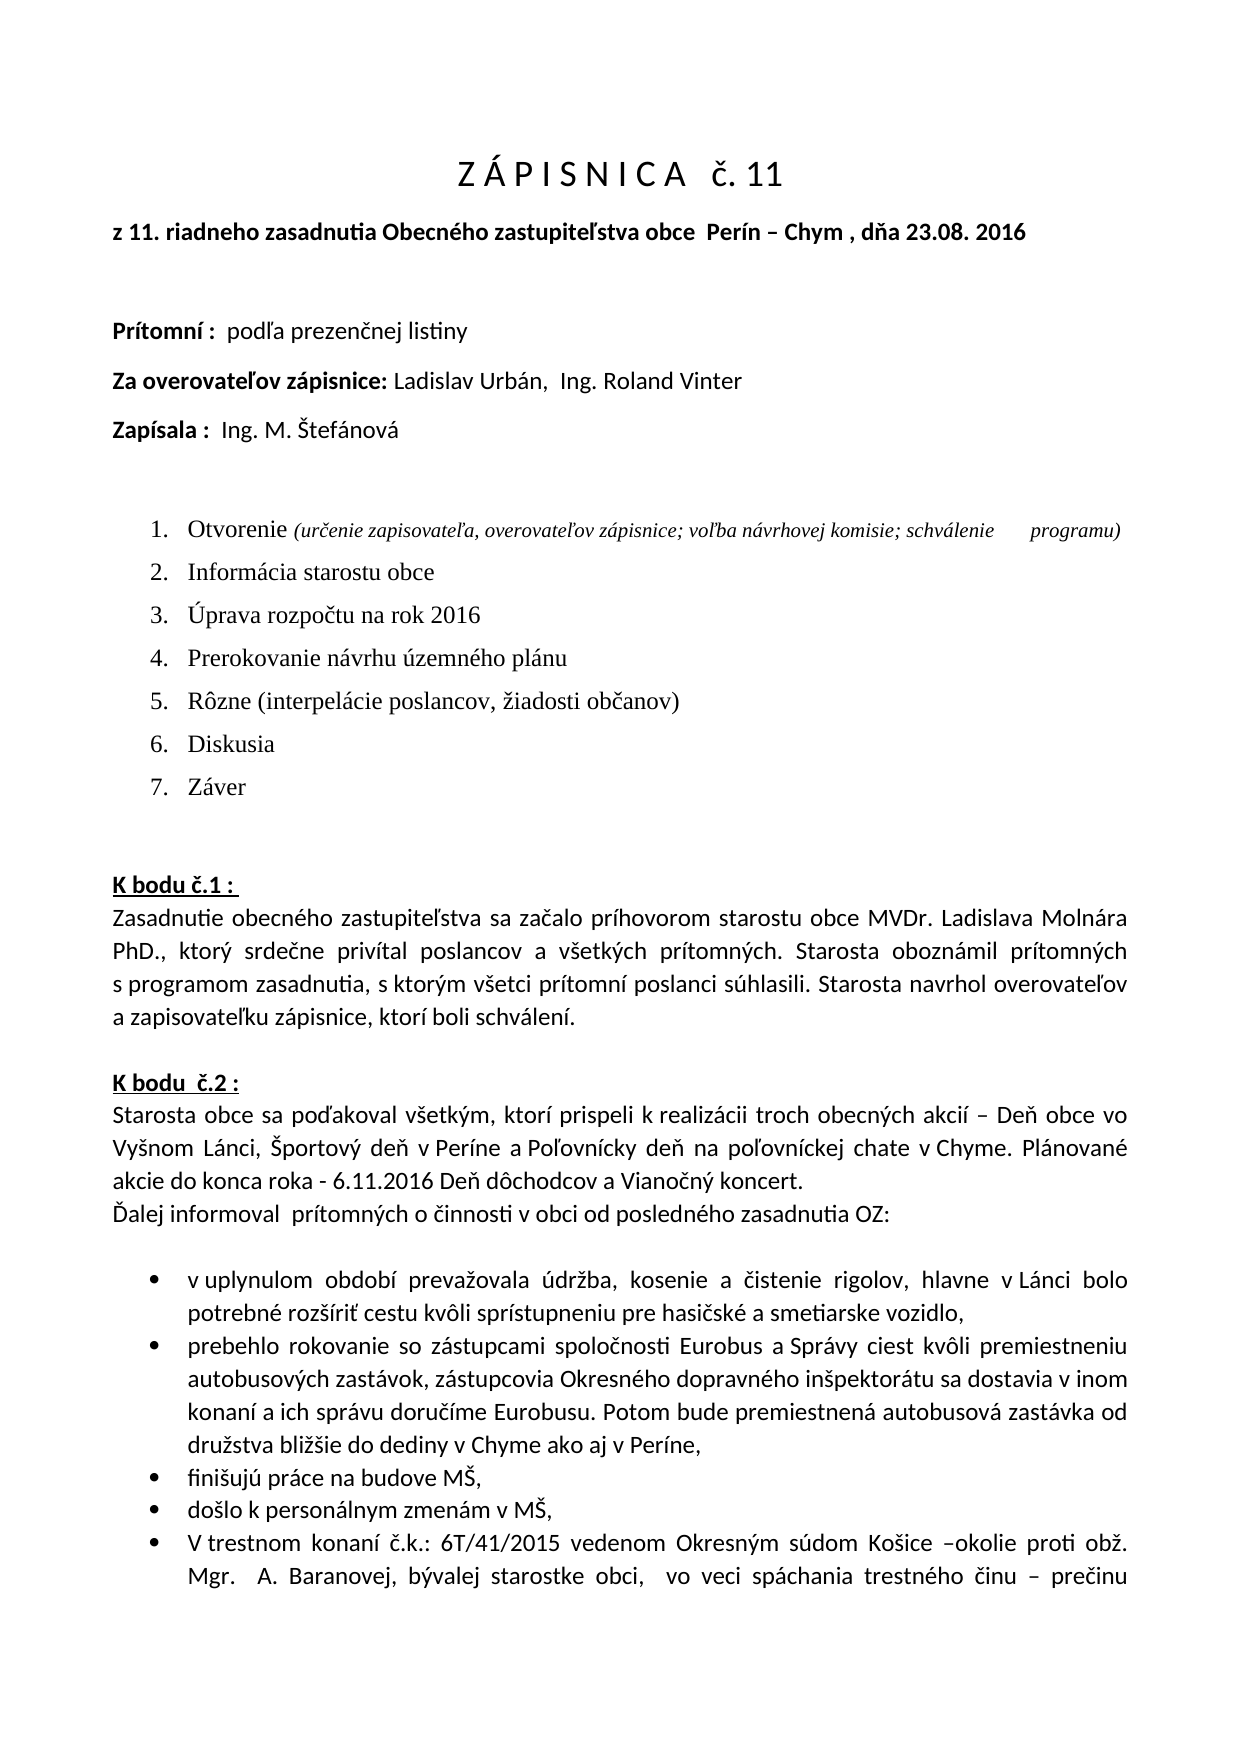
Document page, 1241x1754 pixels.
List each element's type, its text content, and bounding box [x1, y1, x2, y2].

text Zapísala : Ing. M. Štefánová [112, 414, 1128, 445]
list Otvorenie (určenie zapisovateľa, overovateľov zápisnice; voľba návrhovej komisie; schválenie programu) [150, 514, 1128, 542]
text Za overovateľov zápisnice: Ladislav Urbán, Ing. Roland Vinter [112, 365, 1128, 395]
text Starosta obce sa poďakoval všetkým, ktorí prispeli k realizácii troch obecných akcií – Deň obce vo Vyšnom Lánci, Športový deň v Períne a Poľovnícky deň na poľovníckej chate v Chyme. Plánované akcie do konca roka - 6.11.2016 Deň dôchodcov a Vianočný koncert. [112, 1100, 1128, 1196]
text Z Á P I S N I C A č. 11 [112, 150, 1128, 196]
list Úprava rozpočtu na rok 2016 [150, 600, 1128, 629]
list Informácia starostu obce [150, 557, 1128, 586]
list Záver [150, 772, 1128, 801]
text K bodu č.2 : [112, 1067, 1128, 1097]
text Zasadnutie obecného zastupiteľstva sa začalo príhovorom starostu obce MVDr. Ladislava Molnára PhD., ktorý srdečne privítal poslancov a všetkých prítomných. Starosta oboznámil prítomných s programom zasadnutia, s ktorým všetci prítomní poslanci súhlasili. Starosta navrhol overovateľov a zapisovateľku zápisnice, ktorí boli schválení. [112, 902, 1128, 1031]
list v uplynulom období prevažovala údržba, kosenie a čistenie rigolov, hlavne v Lánci bolo potrebné rozšíriť cestu kvôli sprístupneniu pre hasičské a smetiarske vozidlo, [150, 1264, 1128, 1328]
list Rôzne (interpelácie poslancov, žiadosti občanov) [150, 686, 1128, 715]
text K bodu č.1 : [112, 869, 1128, 900]
text z 11. riadneho zasadnutia Obecného zastupiteľstva obce Perín – Chym , dňa 23.08. 2016 [112, 216, 1128, 247]
list finišujú práce na budove MŠ, [150, 1462, 1128, 1492]
list Prerokovanie návrhu územného plánu [150, 643, 1128, 672]
list prebehlo rokovanie so zástupcami spoločnosti Eurobus a Správy ciest kvôli premiestneniu autobusových zastávok, zástupcovia Okresného dopravného inšpektorátu sa dostavia v inom konaní a ich správu doručíme Eurobusu. Potom bude premiestnená autobusová zastávka od družstva bližšie do dediny v Chyme ako aj v Períne, [150, 1330, 1128, 1459]
text Ďalej informoval prítomných o činnosti v obci od posledného zasadnutia OZ: [112, 1198, 1128, 1229]
text Prítomní : podľa prezenčnej listiny [112, 315, 1128, 346]
list došlo k personálnym zmenám v MŠ, [150, 1495, 1128, 1525]
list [150, 1528, 1128, 1591]
list Diskusia [150, 729, 1128, 758]
